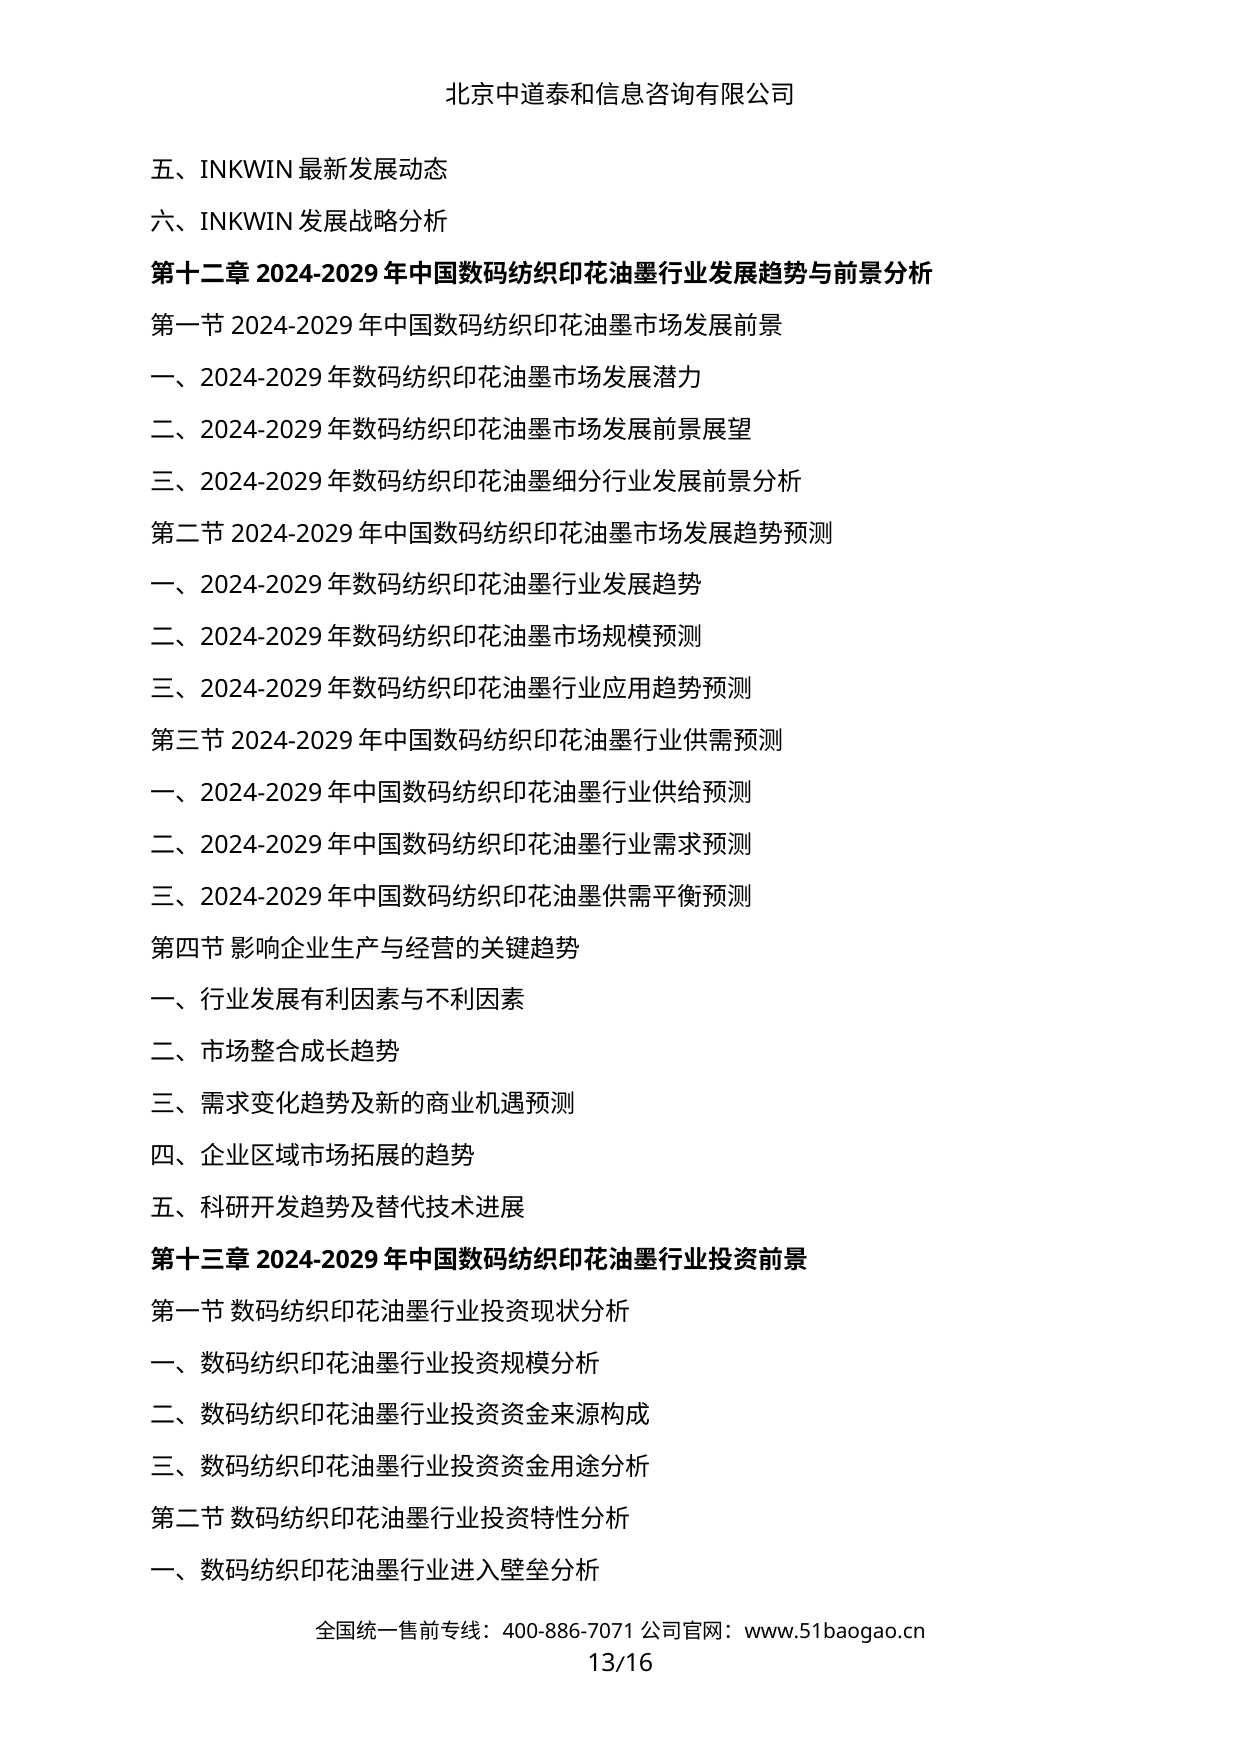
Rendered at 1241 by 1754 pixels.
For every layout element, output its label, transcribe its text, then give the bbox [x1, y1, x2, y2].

text 第二节 2024-2029年中国数码纺织印花油墨市场发展趋势预测 [150, 513, 1090, 549]
text 一、2024-2029年数码纺织印花油墨行业发展趋势 [150, 565, 1090, 601]
text 一、数码纺织印花油墨行业投资规模分析 [150, 1343, 1090, 1379]
text 一、2024-2029年中国数码纺织印花油墨行业供给预测 [150, 772, 1090, 809]
text 第一节 数码纺织印花油墨行业投资现状分析 [150, 1291, 1090, 1327]
text 二、2024-2029年中国数码纺织印花油墨行业需求预测 [150, 824, 1090, 861]
text 第一节 2024-2029年中国数码纺织印花油墨市场发展前景 [150, 306, 1090, 342]
text 第十三章 2024-2029年中国数码纺织印花油墨行业投资前景 [150, 1239, 1090, 1276]
text 五、INKWIN最新发展动态 [150, 150, 1090, 186]
text 第十二章 2024-2029年中国数码纺织印花油墨行业发展趋势与前景分析 [150, 254, 1090, 290]
text 二、2024-2029年数码纺织印花油墨市场发展前景展望 [150, 409, 1090, 446]
text 三、2024-2029年数码纺织印花油墨细分行业发展前景分析 [150, 461, 1090, 497]
text 三、数码纺织印花油墨行业投资资金用途分析 [150, 1447, 1090, 1483]
text 三、2024-2029年数码纺织印花油墨行业应用趋势预测 [150, 669, 1090, 705]
text 二、市场整合成长趋势 [150, 1032, 1090, 1068]
text 四、企业区域市场拓展的趋势 [150, 1136, 1090, 1172]
text 第四节 影响企业生产与经营的关键趋势 [150, 928, 1090, 964]
text 第三节 2024-2029年中国数码纺织印花油墨行业供需预测 [150, 721, 1090, 757]
text 二、数码纺织印花油墨行业投资资金来源构成 [150, 1395, 1090, 1431]
text 五、科研开发趋势及替代技术进展 [150, 1187, 1090, 1224]
text 三、需求变化趋势及新的商业机遇预测 [150, 1084, 1090, 1120]
text 一、数码纺织印花油墨行业进入壁垒分析 [150, 1551, 1090, 1587]
text 一、行业发展有利因素与不利因素 [150, 980, 1090, 1016]
text 三、2024-2029年中国数码纺织印花油墨供需平衡预测 [150, 876, 1090, 912]
text 二、2024-2029年数码纺织印花油墨市场规模预测 [150, 617, 1090, 653]
text 一、2024-2029年数码纺织印花油墨市场发展潜力 [150, 357, 1090, 394]
text 六、INKWIN发展战略分析 [150, 202, 1090, 238]
text 第二节 数码纺织印花油墨行业投资特性分析 [150, 1499, 1090, 1535]
